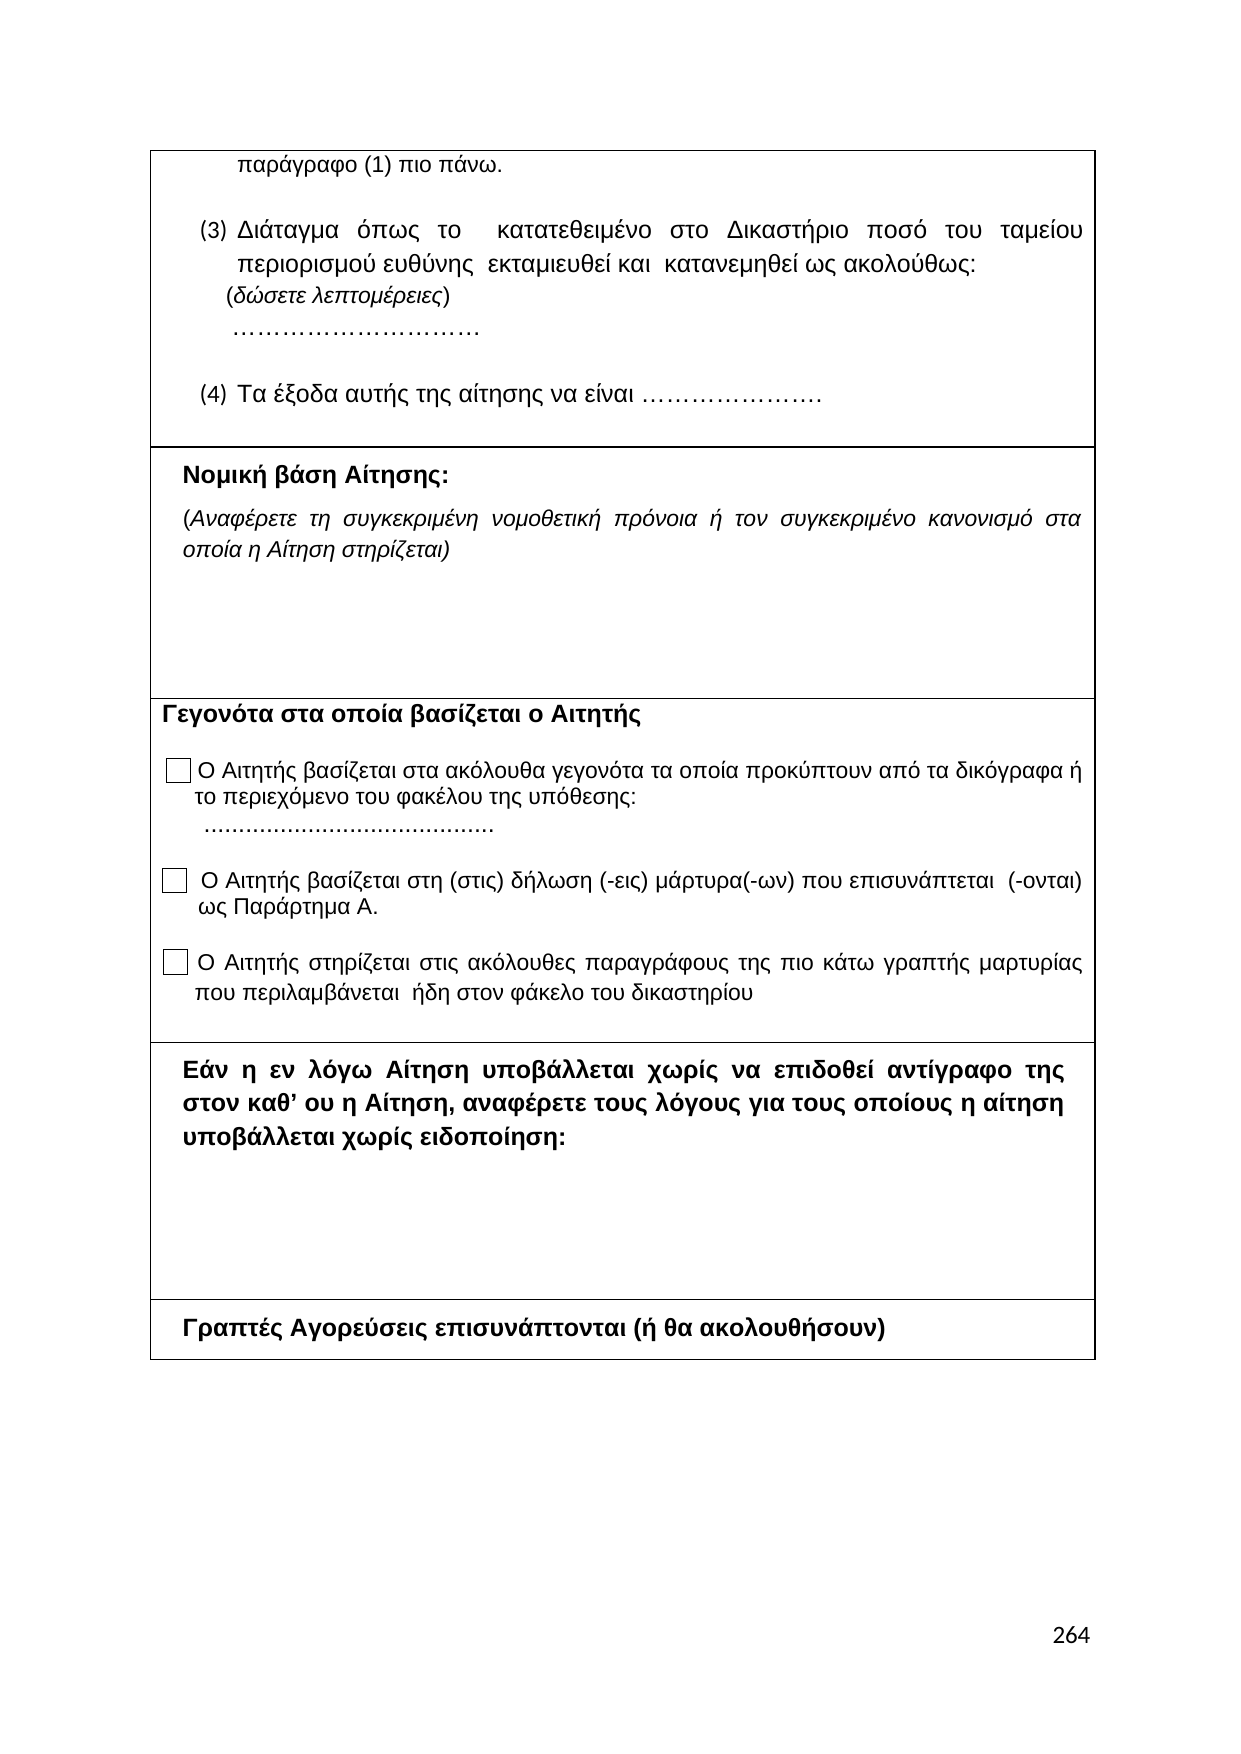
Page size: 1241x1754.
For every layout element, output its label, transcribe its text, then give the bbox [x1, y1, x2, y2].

table_cell Γραπτές Αγορεύσεις επισυνάπτονται (ή θα ακολουθήσουν) [151, 1300, 1094, 1358]
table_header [151, 151, 1094, 446]
table_cell Νομική βάση Αίτησης: (Αναφέρετε τη συγκεκριμένη νομοθετική πρόνοια ή τον συγκεκριμένο κανονισμό στα οποία η Αίτηση στηρίζεται) [151, 448, 1094, 698]
table_cell Γεγονότα στα οποία βασίζεται ο Αιτητής Ο Αιτητής βασίζεται στα ακόλουθα γεγονότα τα οποία προκύπτουν από τα δικόγραφα ή το περιεχόμενο του φακέλου της υπόθεσης: .......................................... Ο Αιτητής βασίζεται στη (στις) δήλωση (-εις) μάρτυρα(-ων) που επισυνάπτεται (-ονται) ως Παράρτημα Α. Ο Αιτητής στηρίζεται στις ακόλουθες παραγράφους της πιο κάτω γραπτής μαρτυρίας που περιλαμβάνεται ήδη στον φάκελο του δικαστηρίου [151, 699, 1094, 1042]
table_cell Εάν η εν λόγω Αίτηση υποβάλλεται χωρίς να επιδοθεί αντίγραφο της στον καθ’ ου η Αίτηση, αναφέρετε τους λόγους για τους οποίους η αίτηση υποβάλλεται χωρίς ειδοποίηση: [151, 1043, 1094, 1299]
